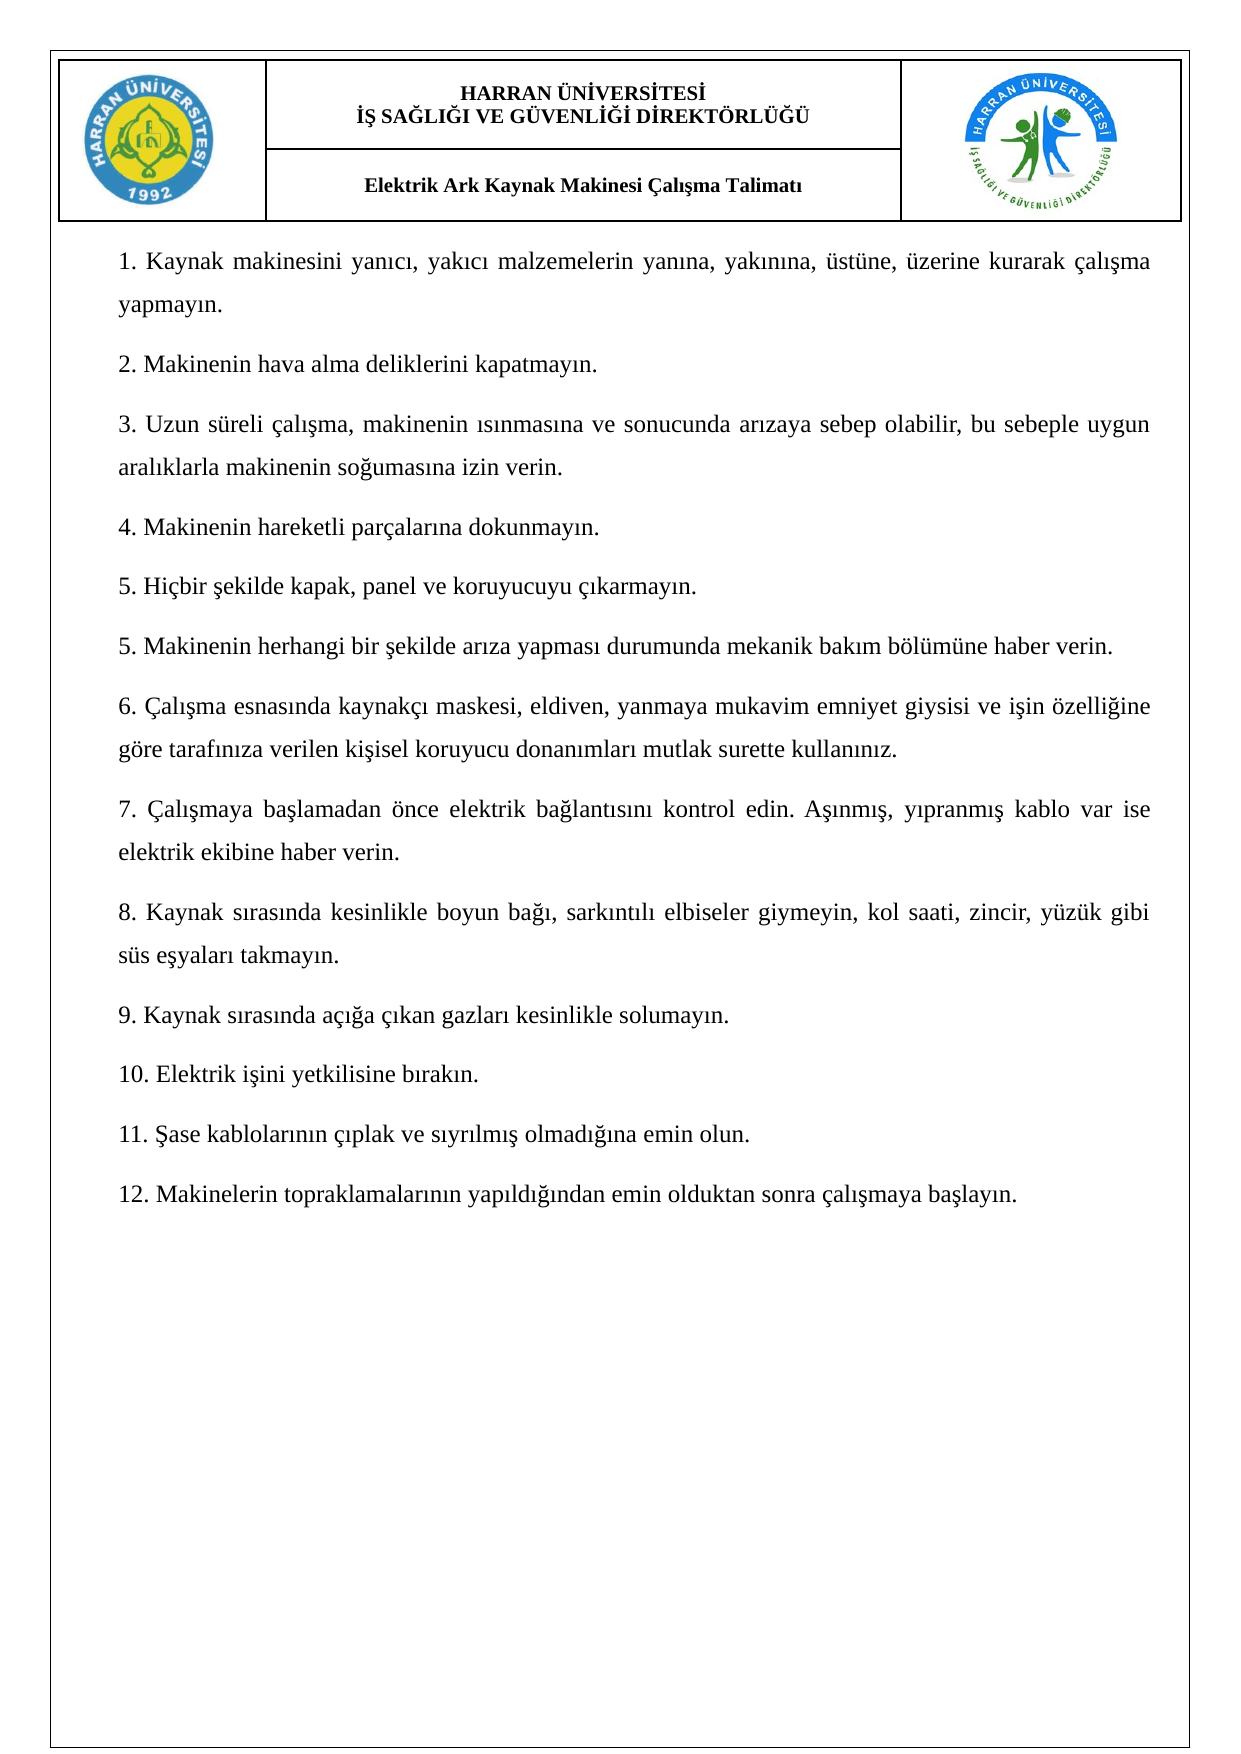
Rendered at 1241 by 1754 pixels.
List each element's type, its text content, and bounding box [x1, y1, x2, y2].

text 7. Çalışmaya başlamadan önce elektrik bağlantısını kontrol edin. Aşınmış, yıpranmış kablo var ise elektrik ekibine haber verin. [118, 794, 1152, 866]
text 3. Uzun süreli çalışma, makinenin ısınmasına ve sonucunda arızaya sebep olabilir, bu sebeple uygun aralıklarla makinenin soğumasına izin verin. [118, 409, 1152, 481]
picture [960, 65, 1122, 216]
text 4. Makinenin hareketli parçalarına dokunmayın. [118, 512, 1152, 540]
text 5. Makinenin herhangi bir şekilde arıza yapması durumunda mekanik bakım bölümüne haber verin. [118, 631, 1152, 660]
text 11. Şase kablolarının çıplak ve sıyrılmış olmadığına emin olun. [118, 1119, 1152, 1148]
text 6. Çalışma esnasında kaynakçı maskesi, eldiven, yanmaya mukavim emniyet giysisi ve işin özelliğine göre tarafınıza verilen kişisel koruyucu donanımları mutlak surette kullanınız. [118, 691, 1152, 763]
text 9. Kaynak sırasında açığa çıkan gazları kesinlikle solumayın. [118, 1000, 1152, 1028]
text 12. Makinelerin topraklamalarının yapıldığından emin olduktan sonra çalışmaya başlayın. [118, 1179, 1152, 1208]
text 8. Kaynak sırasında kesinlikle boyun bağı, sarkıntılı elbiseler giymeyin, kol saati, zincir, yüzük gibi süs eşyaları takmayın. [118, 897, 1152, 969]
text 10. Elektrik işini yetkilisine bırakın. [118, 1059, 1152, 1088]
text 1. Kaynak makinesini yanıcı, yakıcı malzemelerin yanına, yakınına, üstüne, üzerine kurarak çalışma yapmayın. [118, 246, 1152, 318]
text 2. Makinenin hava alma deliklerini kapatmayın. [118, 349, 1152, 378]
text 5. Hiçbir şekilde kapak, panel ve koruyucuyu çıkarmayın. [118, 571, 1152, 600]
picture [70, 65, 233, 216]
